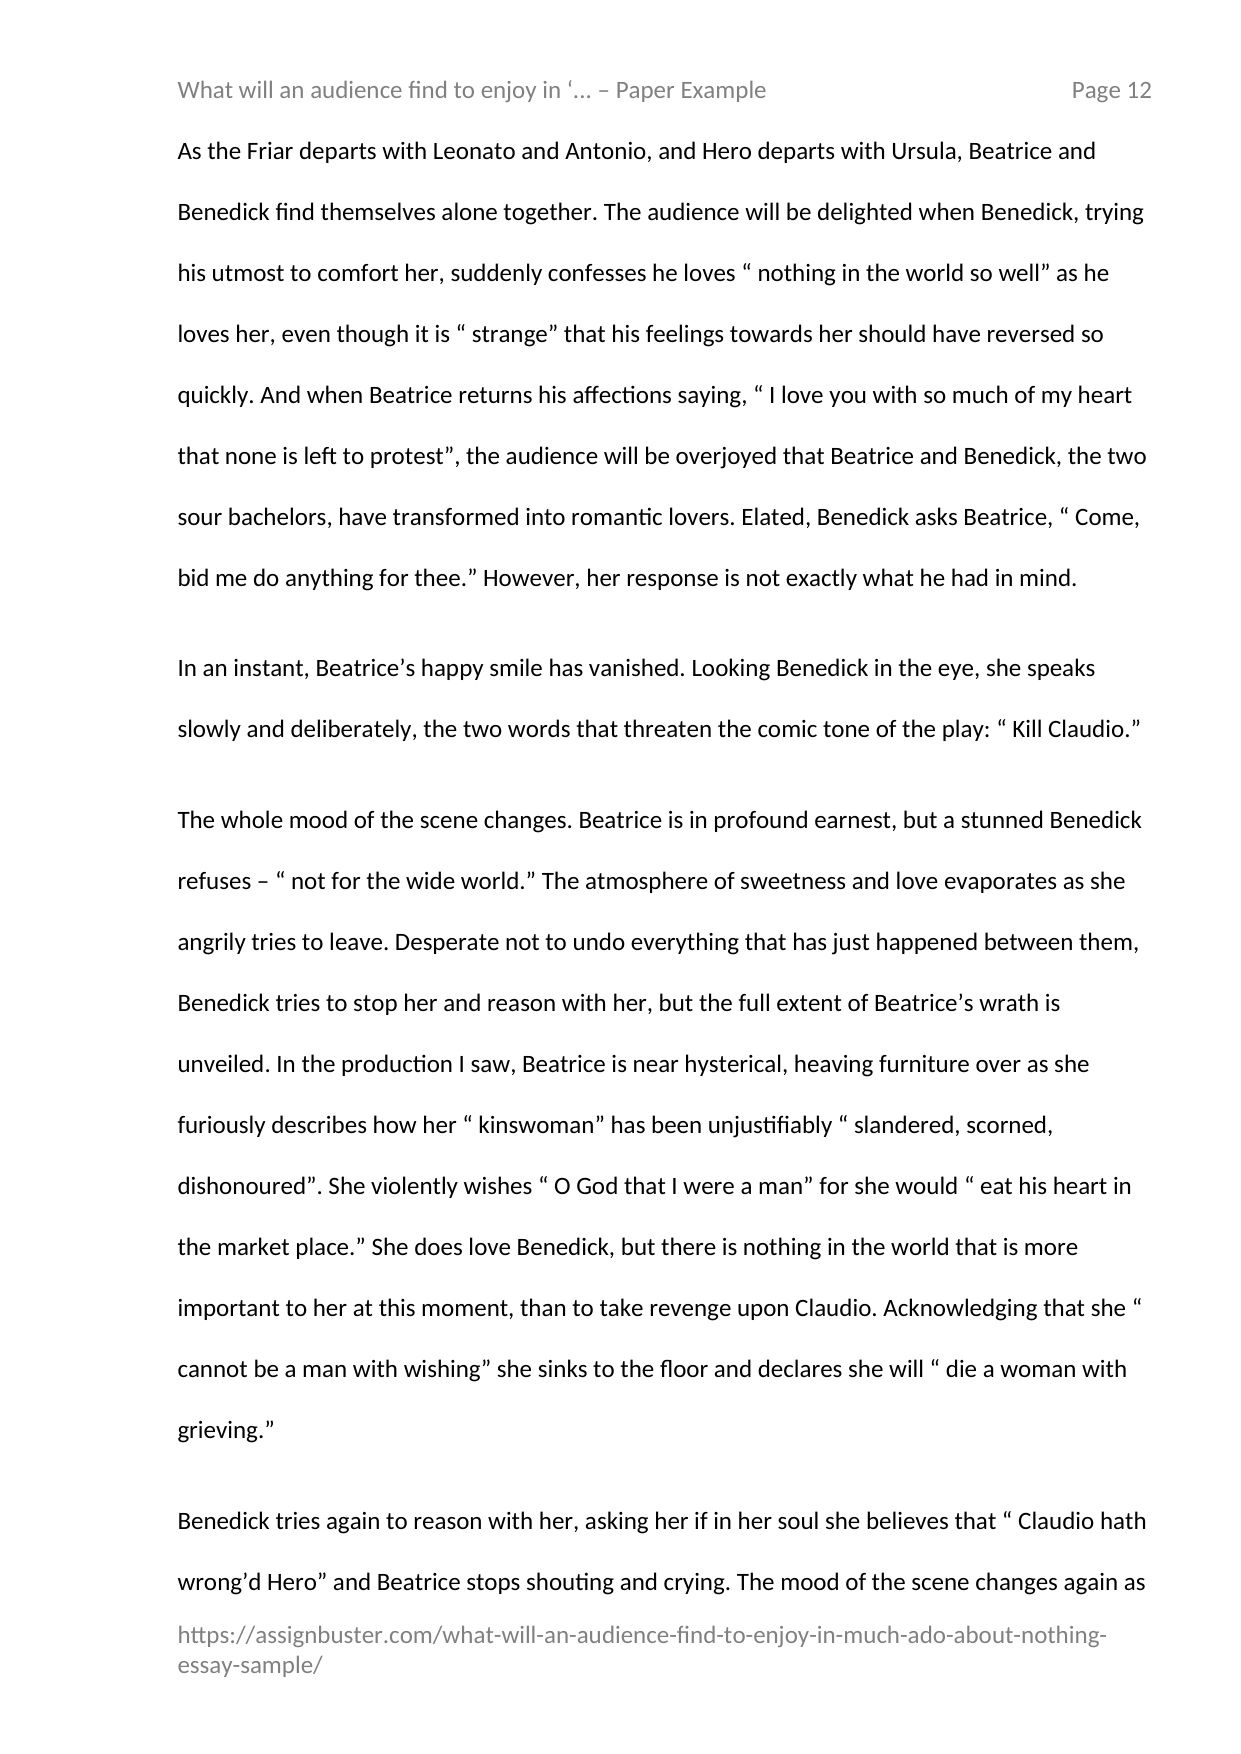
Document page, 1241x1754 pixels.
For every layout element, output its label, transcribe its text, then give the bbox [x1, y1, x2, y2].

text As the Friar departs with Leonato and Antonio, and Hero departs with Ursula, Beatrice and Benedick find themselves alone together. The audience will be delighted when Benedick, trying his utmost to comfort her, suddenly confesses he loves “ nothing in the world so well” as he loves her, even though it is “ strange” that his feelings towards her should have reversed so quickly. And when Beatrice returns his affections saying, “ I love you with so much of my heart that none is left to protest”, the audience will be overjoyed that Beatrice and Benedick, the two sour bachelors, have transformed into romantic lovers. Elated, Benedick asks Beatrice, “ Come, bid me do anything for thee.” However, her response is not exactly what he had in mind. [177, 135, 1152, 593]
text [177, 1505, 1152, 1597]
text The whole mood of the scene changes. Beatrice is in profound earnest, but a stunned Benedick refuses – “ not for the wide world.” The atmosphere of sweetness and love evaporates as she angrily tries to leave. Desperate not to undo everything that has just happened between them, Benedick tries to stop her and reason with her, but the full extent of Beatrice’s wrath is unveiled. In the production I saw, Beatrice is near hysterical, heaving furniture over as she furiously describes how her “ kinswoman” has been unjustifiably “ slandered, scorned, dishonoured”. She violently wishes “ O God that I were a man” for she would “ eat his heart in the market place.” She does love Benedick, but there is nothing in the world that is more important to her at this moment, than to take revenge upon Claudio. Acknowledging that she “ cannot be a man with wishing” she sinks to the floor and declares she will “ die a woman with grieving.” [177, 804, 1152, 1445]
text In an instant, Beatrice’s happy smile has vanished. Looking Benedick in the eye, she speaks slowly and deliberately, the two words that threaten the comic tone of the play: “ Kill Claudio.” [177, 653, 1152, 744]
